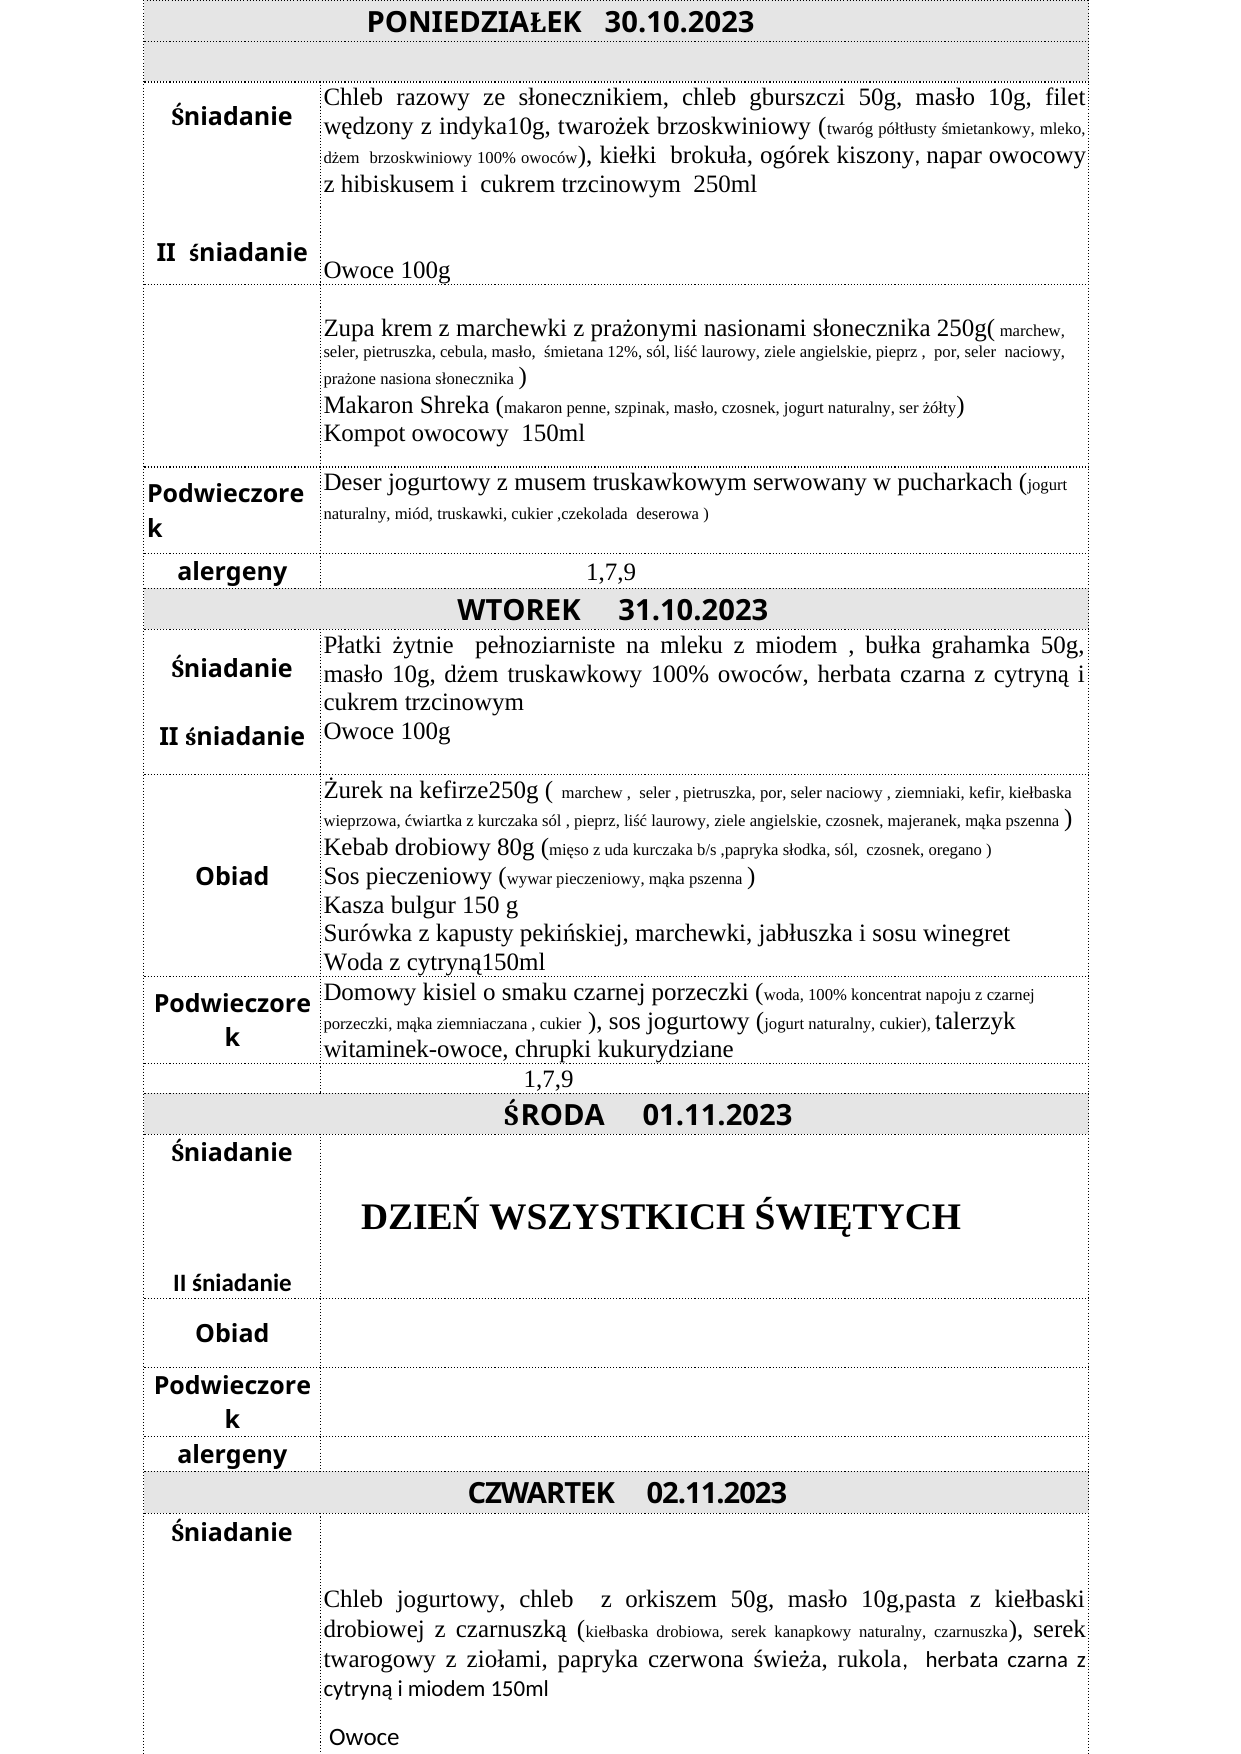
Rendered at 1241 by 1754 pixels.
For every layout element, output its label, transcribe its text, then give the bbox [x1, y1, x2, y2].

table_cell WTOREK 31.10.2023 [144, 588, 1089, 629]
table_cell [320, 1367, 1089, 1436]
table_cell [144, 1063, 320, 1093]
table_cell Zupa krem z marchewki z prażonymi nasionami słonecznika 250g( marchew, seler, pietruszka, cebula, masło, śmietana 12%, sól, liść laurowy, ziele angielskie, pieprz , por, seler naciowy, prażone nasiona słonecznika ) Makaron Shreka (makaron penne, szpinak, masło, czosnek, jogurt naturalny, ser żółty) Kompot owocowy 150ml [320, 284, 1089, 466]
table_cell alergeny [144, 553, 320, 588]
table_cell CZWARTEK 02.11.2023 [144, 1471, 1089, 1513]
table_cell Deser jogurtowy z musem truskawkowym serwowany w pucharkach (jogurt naturalny, miód, truskawki, cukier ,czekolada deserowa ) [320, 466, 1089, 553]
table_cell Chleb jogurtowy, chleb z orkiszem 50g, masło 10g,pasta z kiełbaski drobiowej z czarnuszką (kiełbaska drobiowa, serek kanapkowy naturalny, czarnuszka), serek twarogowy z ziołami, papryka czerwona świeża, rukola, herbata czarna z cytryną i miodem 150ml Owoce [320, 1513, 1089, 1754]
table_cell [320, 1298, 1089, 1367]
table_cell Podwieczorek [144, 466, 320, 553]
table_cell Domowy kisiel o smaku czarnej porzeczki (woda, 100% koncentrat napoju z czarnej porzeczki, mąka ziemniaczana , cukier ), sos jogurtowy (jogurt naturalny, cukier), talerzyk witaminek-owoce, chrupki kukurydziane [320, 976, 1089, 1063]
table_cell Śniadanie II śniadanie [144, 81, 320, 284]
table_cell Śniadanie II śniadanie [144, 1134, 320, 1298]
table_cell [144, 284, 320, 466]
table_header PONIEDZIAŁEK 30.10.2023 [144, 0, 1089, 41]
table_cell 1,7,9 [320, 553, 1089, 588]
table_cell Obiad [144, 1298, 320, 1367]
table_cell Płatki żytnie pełnoziarniste na mleku z miodem , bułka grahamka 50g, masło 10g, dżem truskawkowy 100% owoców, herbata czarna z cytryną i cukrem trzcinowym Owoce 100g [320, 629, 1089, 774]
table_cell [144, 41, 1089, 81]
table_cell Podwieczorek [144, 1367, 320, 1436]
table_cell [320, 1436, 1089, 1471]
table_cell ŚRODA 01.11.2023 [144, 1093, 1089, 1134]
table_cell Śniadanie II śniadanie [144, 1513, 320, 1754]
table_cell Żurek na kefirze250g ( marchew , seler , pietruszka, por, seler naciowy , ziemniaki, kefir, kiełbaska wieprzowa, ćwiartka z kurczaka sól , pieprz, liść laurowy, ziele angielskie, czosnek, majeranek, mąka pszenna ) Kebab drobiowy 80g (mięso z uda kurczaka b/s ,papryka słodka, sól, czosnek, oregano ) Sos pieczeniowy (wywar pieczeniowy, mąka pszenna ) Kasza bulgur 150 g Surówka z kapusty pekińskiej, marchewki, jabłuszka i sosu winegret Woda z cytryną150ml [320, 774, 1089, 976]
table_cell Obiad [144, 774, 320, 976]
table_cell Chleb razowy ze słonecznikiem, chleb gburszczi 50g, masło 10g, filet wędzony z indyka10g, twarożek brzoskwiniowy (twaróg półtłusty śmietankowy, mleko, dżem brzoskwiniowy 100% owoców), kiełki brokuła, ogórek kiszony, napar owocowy z hibiskusem i cukrem trzcinowym 250ml Owoce 100g [320, 81, 1089, 284]
table_cell DZIEŃ WSZYSTKICH ŚWIĘTYCH [320, 1134, 1089, 1298]
table_cell alergeny [144, 1436, 320, 1471]
table_cell 1,7,9 [320, 1063, 1089, 1093]
table_cell Śniadanie II śniadanie [144, 629, 320, 774]
table_cell Podwieczorek [144, 976, 320, 1063]
